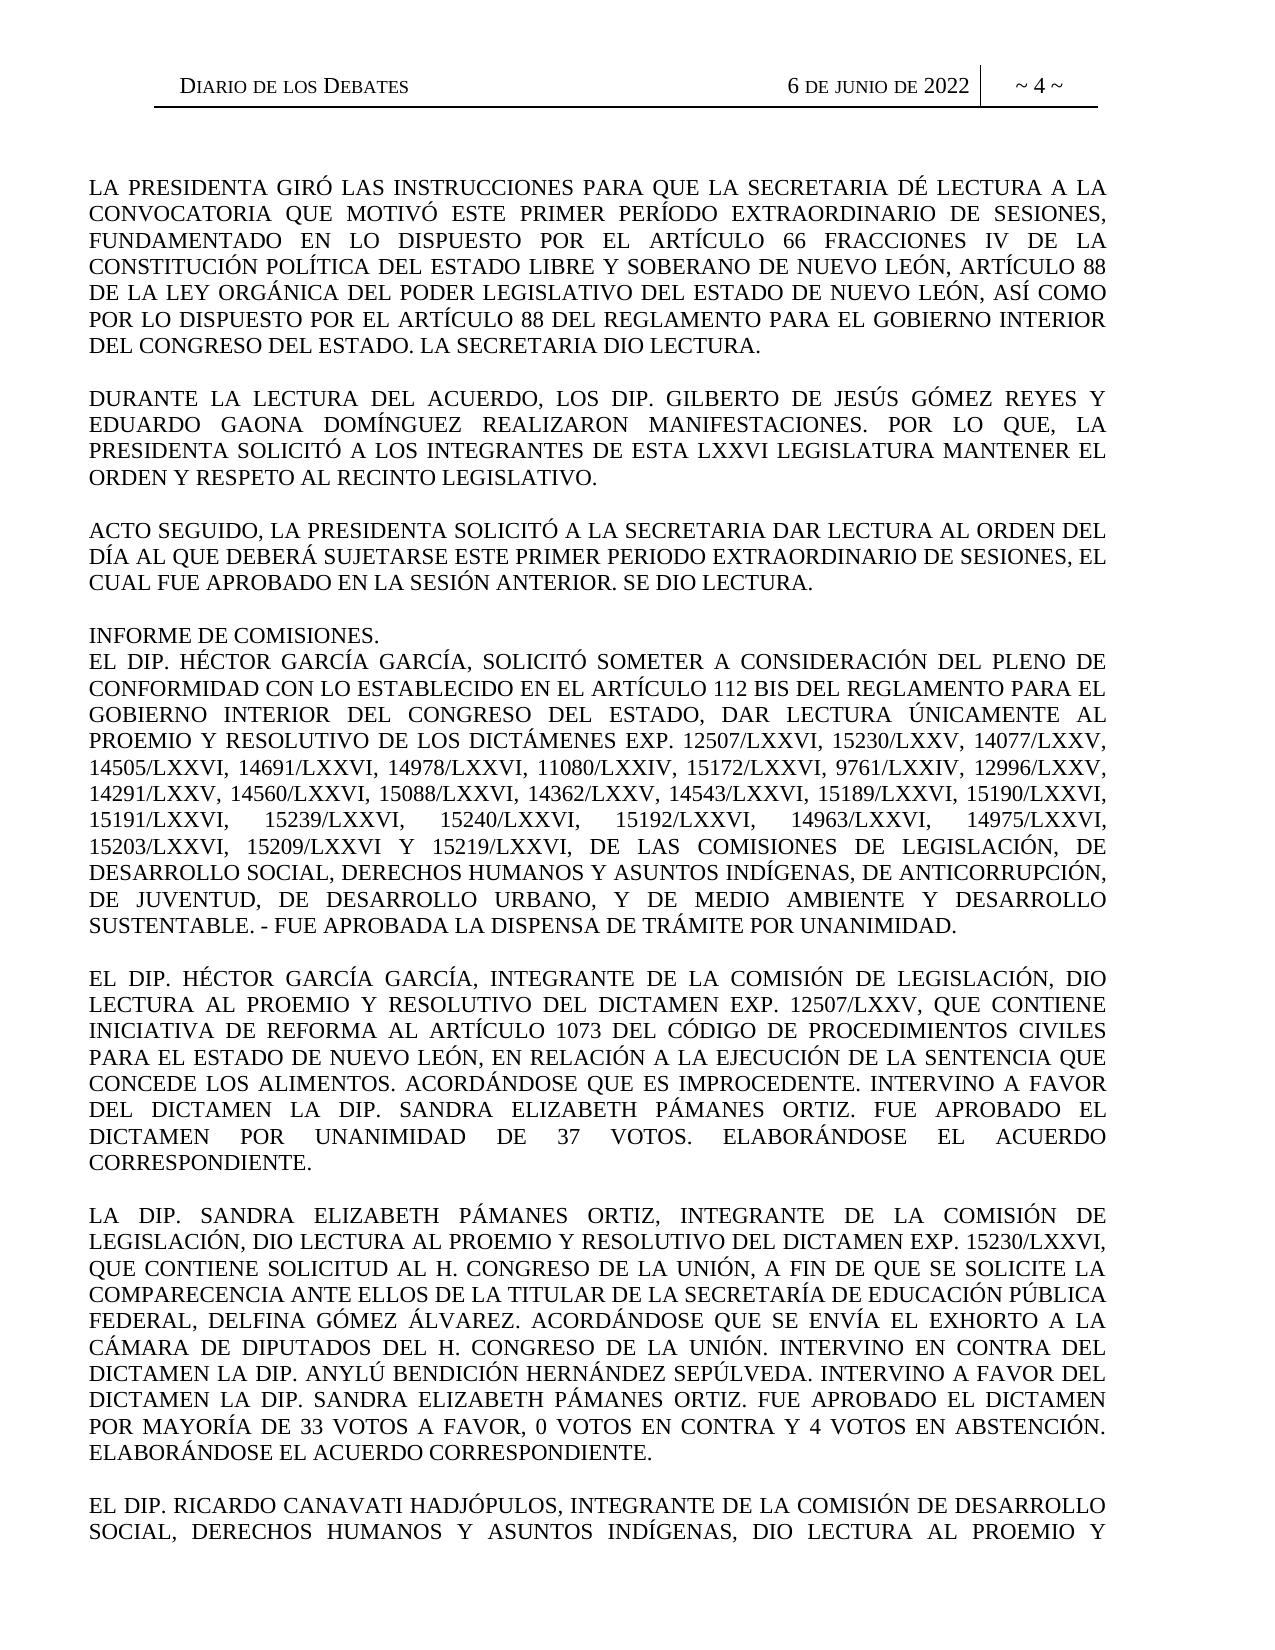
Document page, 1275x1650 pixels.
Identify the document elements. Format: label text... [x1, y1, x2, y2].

text DURANTE LA LECTURA DEL ACUERDO, LOS DIP. GILBERTO DE JESÚS GÓMEZ REYES Y EDUARDO GAONA DOMÍNGUEZ REALIZARON MANIFESTACIONES. POR LO QUE, LA PRESIDENTA SOLICITÓ A LOS INTEGRANTES DE ESTA LXXVI LEGISLATURA MANTENER EL ORDEN Y RESPETO AL RECINTO LEGISLATIVO. [89, 385, 1107, 490]
text EL DIP. HÉCTOR GARCÍA GARCÍA, SOLICITÓ SOMETER A CONSIDERACIÓN DEL PLENO DE CONFORMIDAD CON LO ESTABLECIDO EN EL ARTÍCULO 112 BIS DEL REGLAMENTO PARA EL GOBIERNO INTERIOR DEL CONGRESO DEL ESTADO, DAR LECTURA ÚNICAMENTE AL PROEMIO Y RESOLUTIVO DE LOS DICTÁMENES EXP. 12507/LXXVI, 15230/LXXV, 14077/LXXV, 14505/LXXVI, 14691/LXXVI, 14978/LXXVI, 11080/LXXIV, 15172/LXXVI, 9761/LXXIV, 12996/LXXV, 14291/LXXV, 14560/LXXVI, 15088/LXXVI, 14362/LXXV, 14543/LXXVI, 15189/LXXVI, 15190/LXXVI, 15191/LXXVI, 15239/LXXVI, 15240/LXXVI, 15192/LXXVI, 14963/LXXVI, 14975/LXXVI, 15203/LXXVI, 15209/LXXVI Y 15219/LXXVI, DE LAS COMISIONES DE LEGISLACIÓN, DE DESARROLLO SOCIAL, DERECHOS HUMANOS Y ASUNTOS INDÍGENAS, DE ANTICORRUPCIÓN, DE JUVENTUD, DE DESARROLLO URBANO, Y DE MEDIO AMBIENTE Y DESARROLLO SUSTENTABLE. - FUE APROBADA LA DISPENSA DE TRÁMITE POR UNANIMIDAD. [89, 648, 1107, 938]
text EL DIP. HÉCTOR GARCÍA GARCÍA, INTEGRANTE DE LA COMISIÓN DE LEGISLACIÓN, DIO LECTURA AL PROEMIO Y RESOLUTIVO DEL DICTAMEN EXP. 12507/LXXV, QUE CONTIENE INICIATIVA DE REFORMA AL ARTÍCULO 1073 DEL CÓDIGO DE PROCEDIMIENTOS CIVILES PARA EL ESTADO DE NUEVO LEÓN, EN RELACIÓN A LA EJECUCIÓN DE LA SENTENCIA QUE CONCEDE LOS ALIMENTOS. ACORDÁNDOSE QUE ES IMPROCEDENTE. INTERVINO A FAVOR DEL DICTAMEN LA DIP. SANDRA ELIZABETH PÁMANES ORTIZ. FUE APROBADO EL DICTAMEN POR UNANIMIDAD DE 37 VOTOS. ELABORÁNDOSE EL ACUERDO CORRESPONDIENTE. [89, 965, 1107, 1176]
text LA DIP. SANDRA ELIZABETH PÁMANES ORTIZ, INTEGRANTE DE LA COMISIÓN DE LEGISLACIÓN, DIO LECTURA AL PROEMIO Y RESOLUTIVO DEL DICTAMEN EXP. 15230/LXXVI, QUE CONTIENE SOLICITUD AL H. CONGRESO DE LA UNIÓN, A FIN DE QUE SE SOLICITE LA COMPARECENCIA ANTE ELLOS DE LA TITULAR DE LA SECRETARÍA DE EDUCACIÓN PÚBLICA FEDERAL, DELFINA GÓMEZ ÁLVAREZ. ACORDÁNDOSE QUE SE ENVÍA EL EXHORTO A LA CÁMARA DE DIPUTADOS DEL H. CONGRESO DE LA UNIÓN. INTERVINO EN CONTRA DEL DICTAMEN LA DIP. ANYLÚ BENDICIÓN HERNÁNDEZ SEPÚLVEDA. INTERVINO A FAVOR DEL DICTAMEN LA DIP. SANDRA ELIZABETH PÁMANES ORTIZ. FUE APROBADO EL DICTAMEN POR MAYORÍA DE 33 VOTOS A FAVOR, 0 VOTOS EN CONTRA Y 4 VOTOS EN ABSTENCIÓN. ELABORÁNDOSE EL ACUERDO CORRESPONDIENTE. [89, 1202, 1107, 1465]
text ACTO SEGUIDO, LA PRESIDENTA SOLICITÓ A LA SECRETARIA DAR LECTURA AL ORDEN DEL DÍA AL QUE DEBERÁ SUJETARSE ESTE PRIMER PERIODO EXTRAORDINARIO DE SESIONES, EL CUAL FUE APROBADO EN LA SESIÓN ANTERIOR. SE DIO LECTURA. [89, 517, 1107, 596]
text LA PRESIDENTA GIRÓ LAS INSTRUCCIONES PARA QUE LA SECRETARIA DÉ LECTURA A LA CONVOCATORIA QUE MOTIVÓ ESTE PRIMER PERÍODO EXTRAORDINARIO DE SESIONES, FUNDAMENTADO EN LO DISPUESTO POR EL ARTÍCULO 66 FRACCIONES IV DE LA CONSTITUCIÓN POLÍTICA DEL ESTADO LIBRE Y SOBERANO DE NUEVO LEÓN, ARTÍCULO 88 DE LA LEY ORGÁNICA DEL PODER LEGISLATIVO DEL ESTADO DE NUEVO LEÓN, ASÍ COMO POR LO DISPUESTO POR EL ARTÍCULO 88 DEL REGLAMENTO PARA EL GOBIERNO INTERIOR DEL CONGRESO DEL ESTADO. LA SECRETARIA DIO LECTURA. [89, 174, 1107, 358]
text INFORME DE COMISIONES. [89, 622, 1107, 648]
